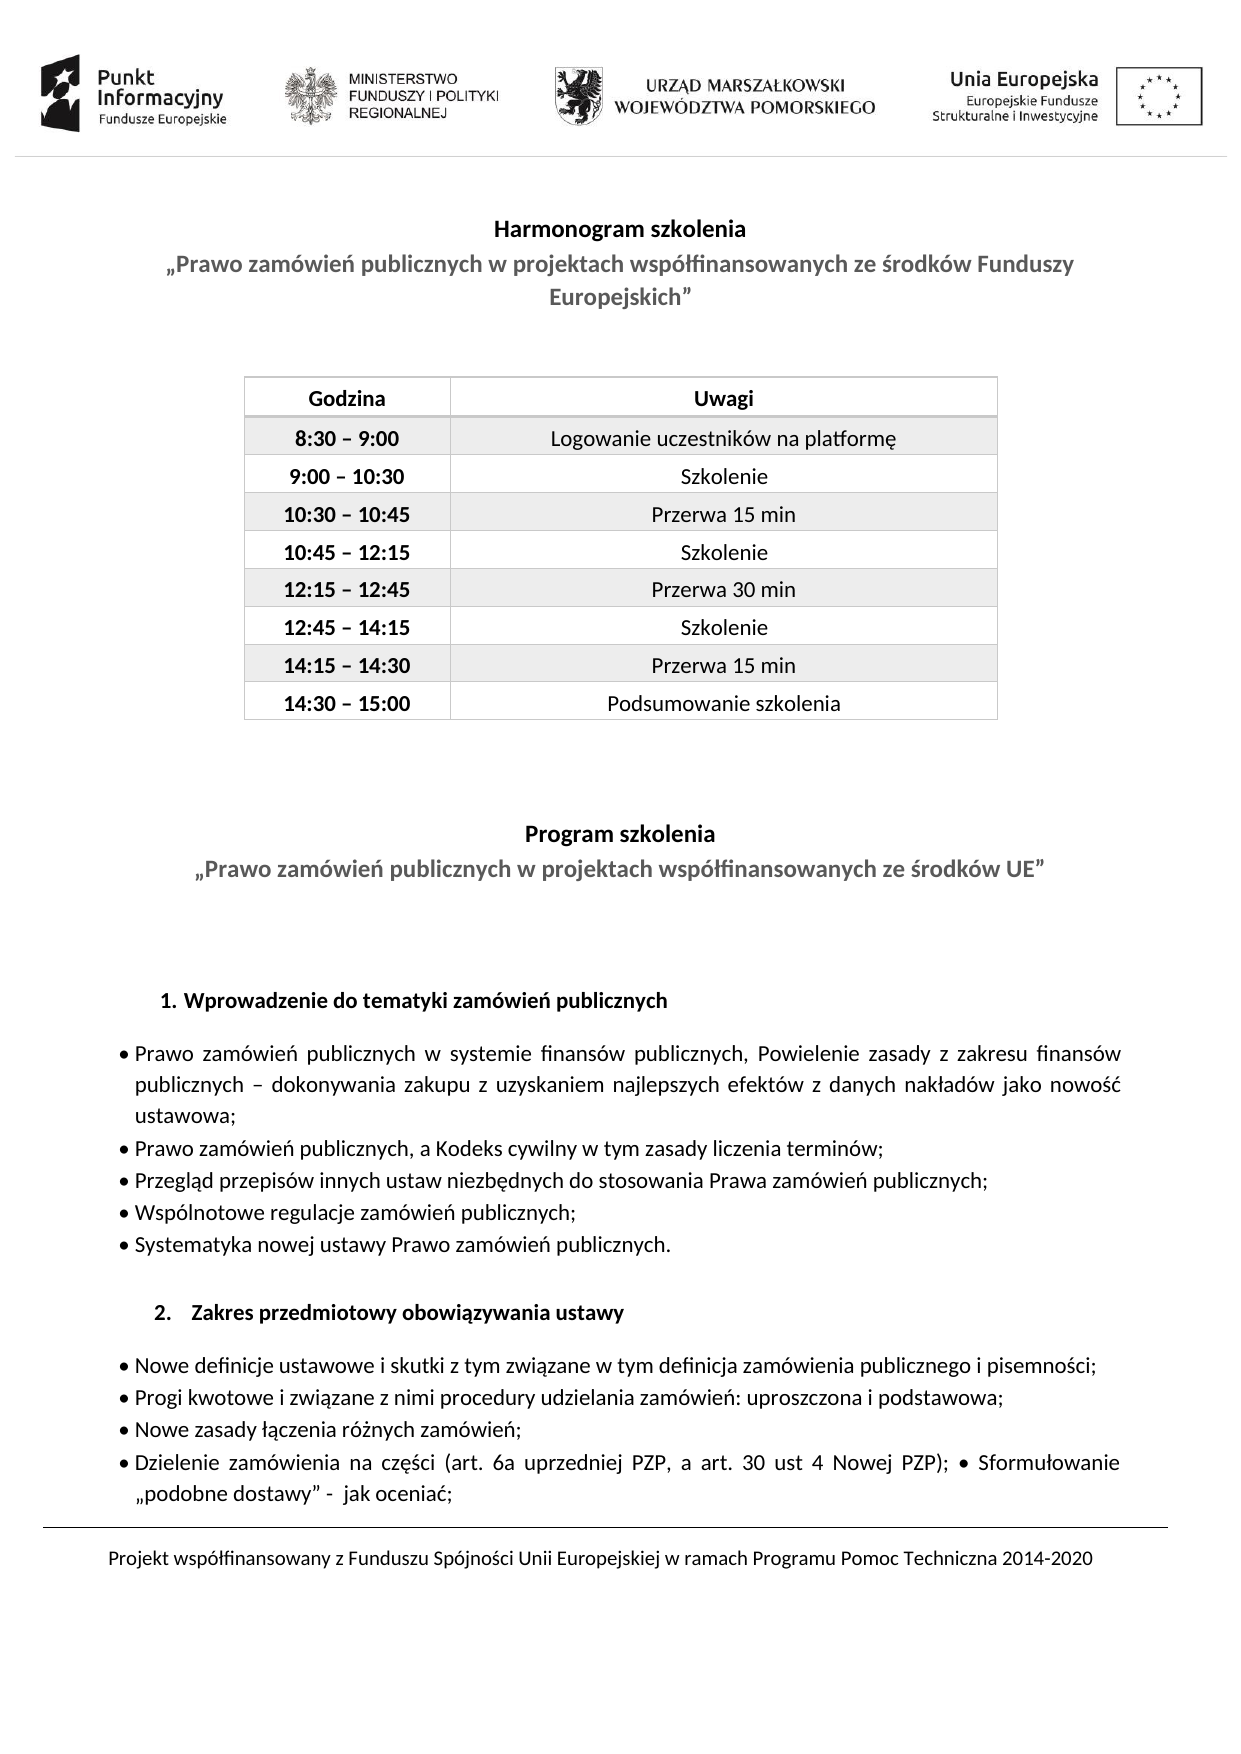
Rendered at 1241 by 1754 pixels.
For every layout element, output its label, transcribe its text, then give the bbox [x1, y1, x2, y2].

list Zakres przedmiotowy obowiązywania ustawy [154, 1298, 1123, 1326]
table_header Uwagi [451, 378, 997, 414]
text „Prawo zamówień publicznych w projektach współfinansowanych ze środków UE” [118, 853, 1122, 884]
list Progi kwotowe i związane z nimi procedury udzielania zamówień: uproszczona i podstawowa; [118, 1383, 1123, 1411]
list Nowe definicje ustawowe i skutki z tym związane w tym definicja zamówienia publicznego i pisemności; [118, 1351, 1123, 1379]
table_cell 10:30 – 10:45 [245, 493, 450, 530]
table_cell Szkolenie [451, 455, 997, 492]
text Harmonogram szkolenia [118, 213, 1122, 244]
list Prawo zamówień publicznych, a Kodeks cywilny w tym zasady liczenia terminów; [118, 1134, 1123, 1162]
table_cell Szkolenie [451, 607, 997, 643]
table_cell Przerwa 30 min [451, 569, 997, 606]
table_cell Logowanie uczestników na platformę [451, 418, 997, 454]
list Przegląd przepisów innych ustaw niezbędnych do stosowania Prawa zamówień publicznych; [118, 1166, 1123, 1194]
table_cell Przerwa 15 min [451, 645, 997, 681]
table_cell 9:00 – 10:30 [245, 455, 450, 492]
table_cell 12:15 – 12:45 [245, 569, 450, 606]
list Wspólnotowe regulacje zamówień publicznych; [118, 1198, 1123, 1226]
table_cell Podsumowanie szkolenia [451, 682, 997, 719]
list Prawo zamówień publicznych w systemie finansów publicznych, Powielenie zasady z zakresu finansów publicznych – dokonywania zakupu z uzyskaniem najlepszych efektów z danych nakładów jako nowość ustawowa; [118, 1039, 1123, 1129]
list Systematyka nowej ustawy Prawo zamówień publicznych. [118, 1231, 1123, 1259]
table_cell 10:45 – 12:15 [245, 531, 450, 568]
text Program szkolenia [118, 818, 1122, 849]
table_cell 12:45 – 14:15 [245, 607, 450, 643]
picture [14, 29, 1228, 157]
table_cell Szkolenie [451, 531, 997, 568]
list Dzielenie zamówienia na części (art. 6a uprzedniej PZP, a art. 30 ust 4 Nowej PZP); • Sformułowanie „podobne dostawy” - jak oceniać; [118, 1448, 1123, 1507]
table_cell 14:15 – 14:30 [245, 645, 450, 681]
text 1. Wprowadzenie do tematyki zamówień publicznych [118, 986, 1123, 1014]
table_header Godzina [245, 378, 450, 414]
text „Prawo zamówień publicznych w projektach współfinansowanych ze środków Funduszy Europejskich” [118, 248, 1122, 312]
list Nowe zasady łączenia różnych zamówień; [118, 1416, 1123, 1443]
table_cell 8:30 – 9:00 [245, 418, 450, 454]
table_cell 14:30 – 15:00 [245, 682, 450, 719]
table_cell Przerwa 15 min [451, 493, 997, 530]
